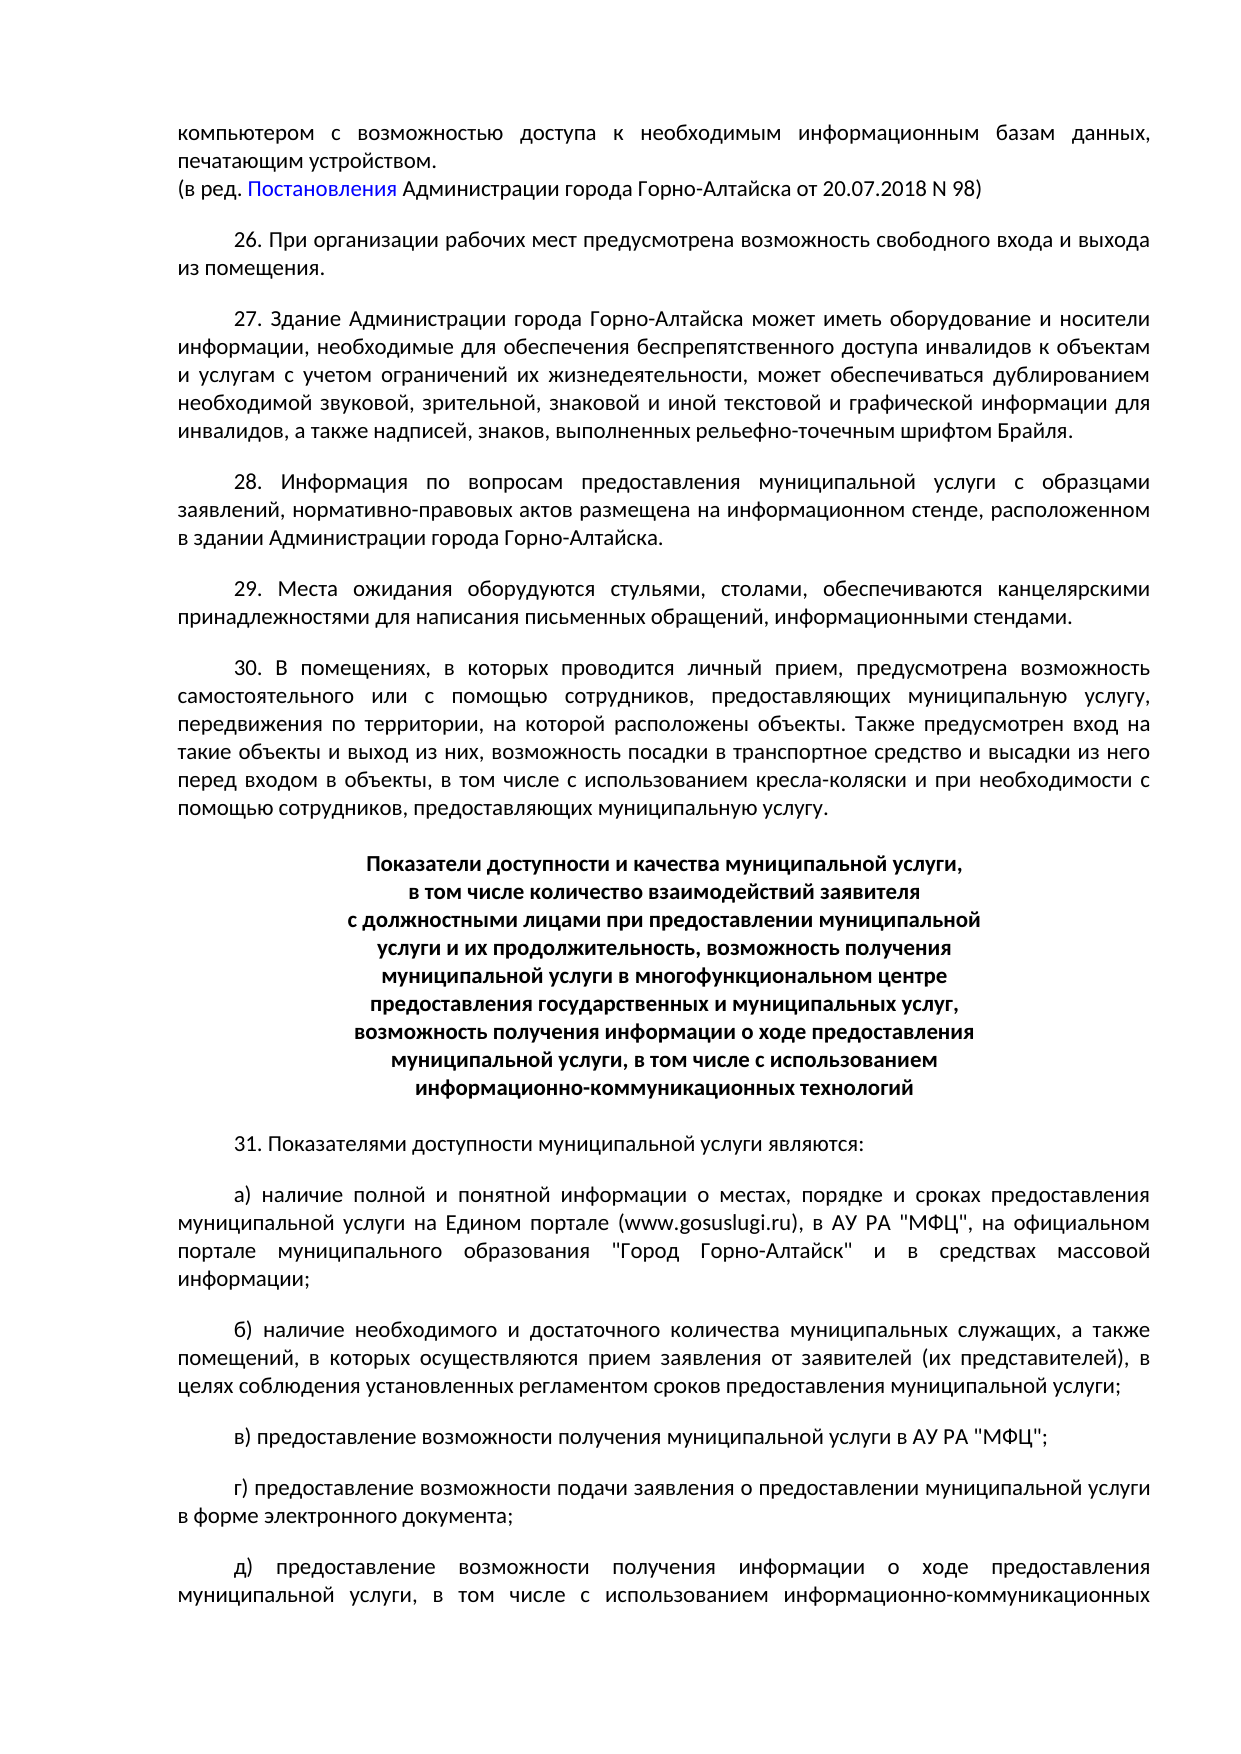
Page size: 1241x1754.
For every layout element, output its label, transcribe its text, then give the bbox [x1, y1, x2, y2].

title услуги и их продолжительность, возможность получения [177, 933, 1152, 961]
title предоставления государственных и муниципальных услуг, [177, 989, 1152, 1017]
text (в ред. Постановления Администрации города Горно-Алтайска от 20.07.2018 N 98) [177, 174, 1152, 202]
text 27. Здание Администрации города Горно-Алтайска может иметь оборудование и носители информации, необходимые для обеспечения беспрепятственного доступа инвалидов к объектам и услугам с учетом ограничений их жизнедеятельности, может обеспечиваться дублированием необходимой звуковой, зрительной, знаковой и иной текстовой и графической информации для инвалидов, а также надписей, знаков, выполненных рельефно-точечным шрифтом Брайля. [177, 304, 1152, 444]
text 26. При организации рабочих мест предусмотрена возможность свободного входа и выхода из помещения. [177, 225, 1152, 281]
title Показатели доступности и качества муниципальной услуги, [177, 849, 1152, 877]
title с должностными лицами при предоставлении муниципальной [177, 905, 1152, 933]
text в) предоставление возможности получения муниципальной услуги в АУ РА "МФЦ"; [177, 1422, 1152, 1450]
text 30. В помещениях, в которых проводится личный прием, предусмотрена возможность самостоятельного или с помощью сотрудников, предоставляющих муниципальную услугу, передвижения по территории, на которой расположены объекты. Также предусмотрен вход на такие объекты и выход из них, возможность посадки в транспортное средство и высадки из него перед входом в объекты, в том числе с использованием кресла-коляски и при необходимости с помощью сотрудников, предоставляющих муниципальную услугу. [177, 653, 1152, 821]
title муниципальной услуги в многофункциональном центре [177, 961, 1152, 989]
text а) наличие полной и понятной информации о местах, порядке и сроках предоставления муниципальной услуги на Едином портале (www.gosuslugi.ru), в АУ РА "МФЦ", на официальном портале муниципального образования "Город Горно-Алтайск" и в средствах массовой информации; [177, 1180, 1152, 1292]
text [177, 1552, 1152, 1608]
text 31. Показателями доступности муниципальной услуги являются: [177, 1129, 1152, 1157]
title в том числе количество взаимодействий заявителя [177, 877, 1152, 905]
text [177, 118, 1152, 174]
title возможность получения информации о ходе предоставления [177, 1017, 1152, 1045]
text 28. Информация по вопросам предоставления муниципальной услуги с образцами заявлений, нормативно-правовых актов размещена на информационном стенде, расположенном в здании Администрации города Горно-Алтайска. [177, 467, 1152, 551]
title муниципальной услуги, в том числе с использованием [177, 1045, 1152, 1073]
text 29. Места ожидания оборудуются стульями, столами, обеспечиваются канцелярскими принадлежностями для написания письменных обращений, информационными стендами. [177, 574, 1152, 630]
text г) предоставление возможности подачи заявления о предоставлении муниципальной услуги в форме электронного документа; [177, 1473, 1152, 1529]
title информационно-коммуникационных технологий [177, 1073, 1152, 1101]
text б) наличие необходимого и достаточного количества муниципальных служащих, а также помещений, в которых осуществляются прием заявления от заявителей (их представителей), в целях соблюдения установленных регламентом сроков предоставления муниципальной услуги; [177, 1315, 1152, 1399]
